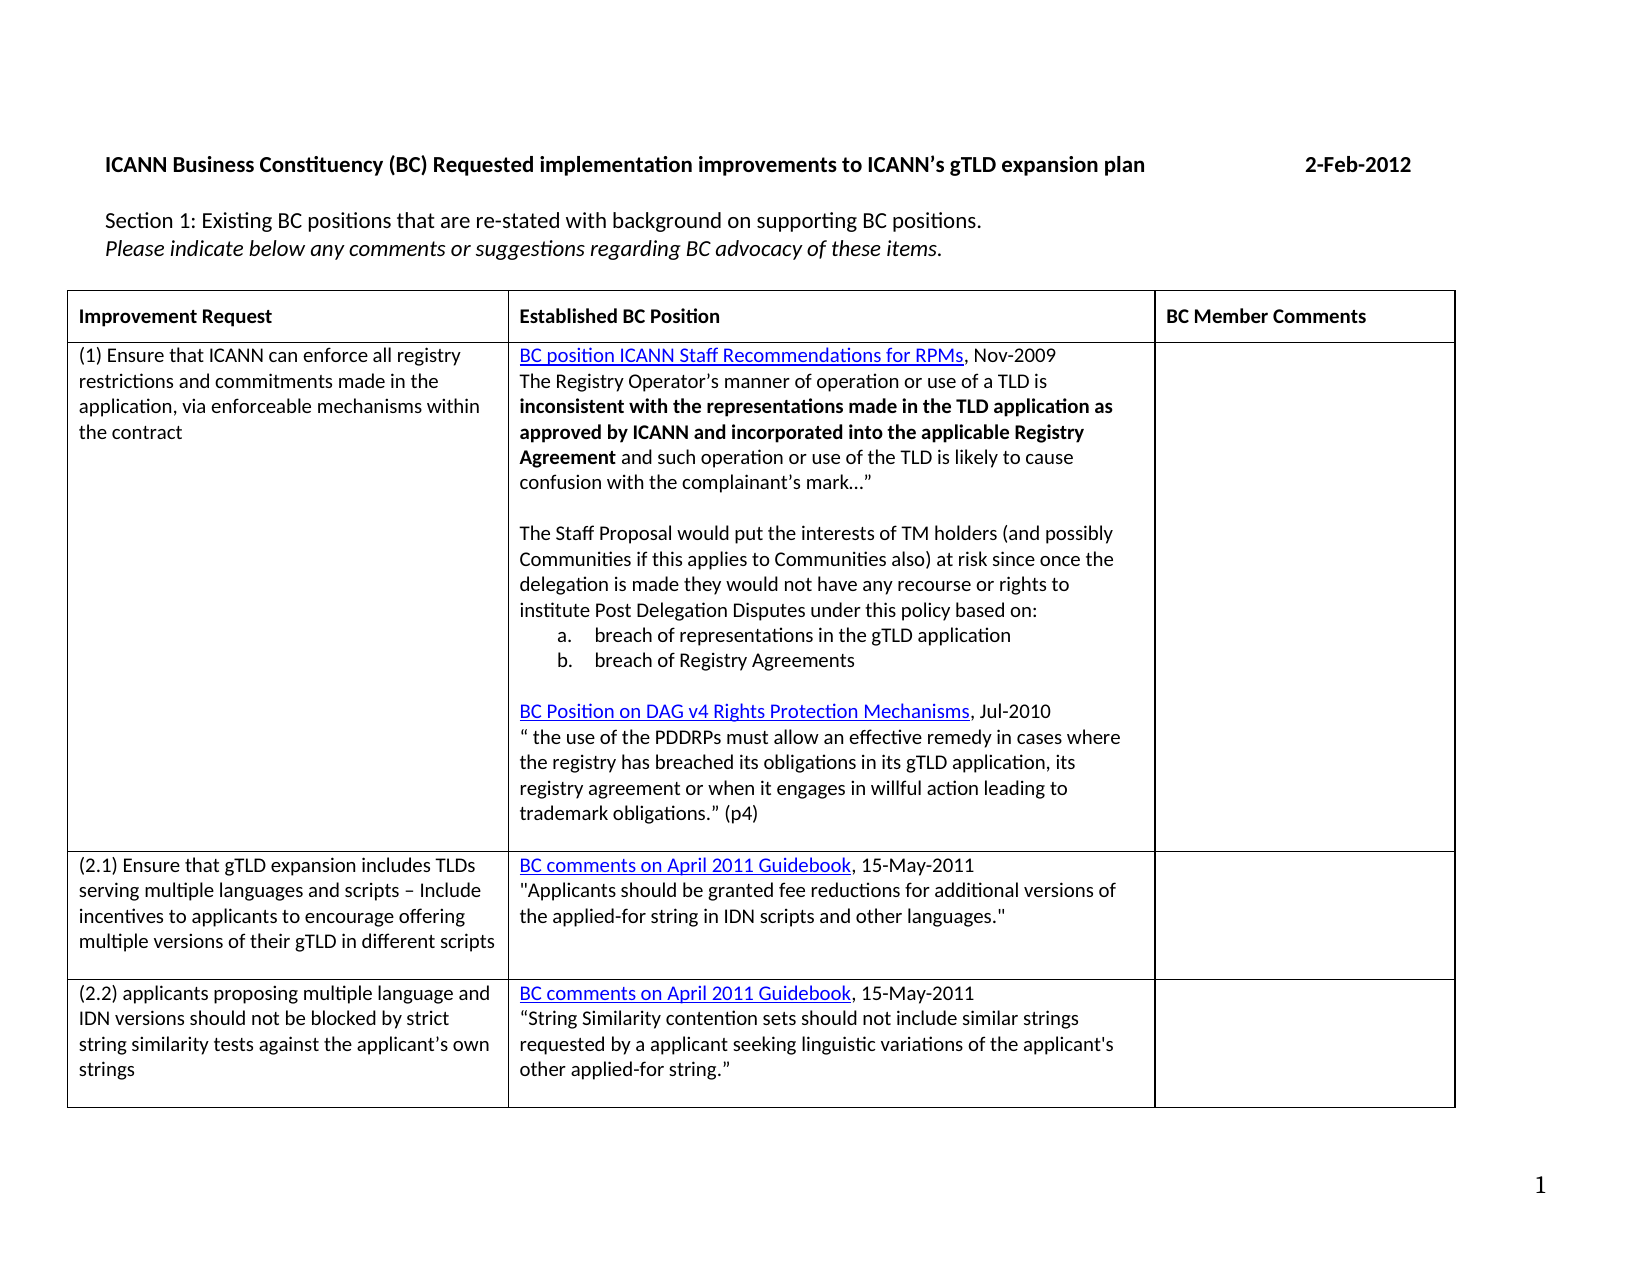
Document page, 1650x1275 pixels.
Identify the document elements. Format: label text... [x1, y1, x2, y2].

text ICANN Business Constituency (BC) Requested implementation improvements to ICANN’s gTLD expansion plan 2-Feb-2012 [105, 150, 1545, 178]
table_cell [1156, 852, 1454, 979]
table_cell [1156, 980, 1454, 1107]
table_cell BC comments on April 2011 Guidebook, 15-May-2011 "Applicants should be granted fee reductions for additional versions of the applied-for string in IDN scripts and other languages." [509, 852, 1154, 979]
text Section 1: Existing BC positions that are re-stated with background on supporting BC positions. [105, 206, 1545, 234]
table_header BC Member Comments [1156, 291, 1454, 342]
table_cell (1) Ensure that ICANN can enforce all registry restrictions and commitments made in the application, via enforceable mechanisms within the contract [68, 343, 508, 851]
table_cell [1156, 343, 1454, 851]
table_cell BC position ICANN Staff Recommendations for RPMs, Nov-2009 The Registry Operator’s manner of operation or use of a TLD is inconsistent with the representations made in the TLD application as approved by ICANN and incorporated into the applicable Registry Agreement and such operation or use of the TLD is likely to cause confusion with the complainant’s mark…” The Staff Proposal would put the interests of TM holders (and possibly Communities if this applies to Communities also) at risk since once the delegation is made they would not have any recourse or rights to institute Post Delegation Disputes under this policy based on: breach of representations in the gTLD application breach of Registry Agreements BC Position on DAG v4 Rights Protection Mechanisms, Jul-2010 “ the use of the PDDRPs must allow an effective remedy in cases where the registry has breached its obligations in its gTLD application, its registry agreement or when it engages in willful action leading to trademark obligations.” (p4) [509, 343, 1154, 851]
table_cell BC comments on April 2011 Guidebook, 15-May-2011 “String Similarity contention sets should not include similar strings requested by a applicant seeking linguistic variations of the applicant's other applied-for string.” [509, 980, 1154, 1107]
table_cell (2.1) Ensure that gTLD expansion includes TLDs serving multiple languages and scripts – Include incentives to applicants to encourage offering multiple versions of their gTLD in different scripts [68, 852, 508, 979]
table_cell (2.2) applicants proposing multiple language and IDN versions should not be blocked by strict string similarity tests against the applicant’s own strings [68, 980, 508, 1107]
table_header Established BC Position [509, 291, 1154, 342]
table_header Improvement Request [68, 291, 508, 342]
text Please indicate below any comments or suggestions regarding BC advocacy of these items. [105, 234, 1545, 262]
